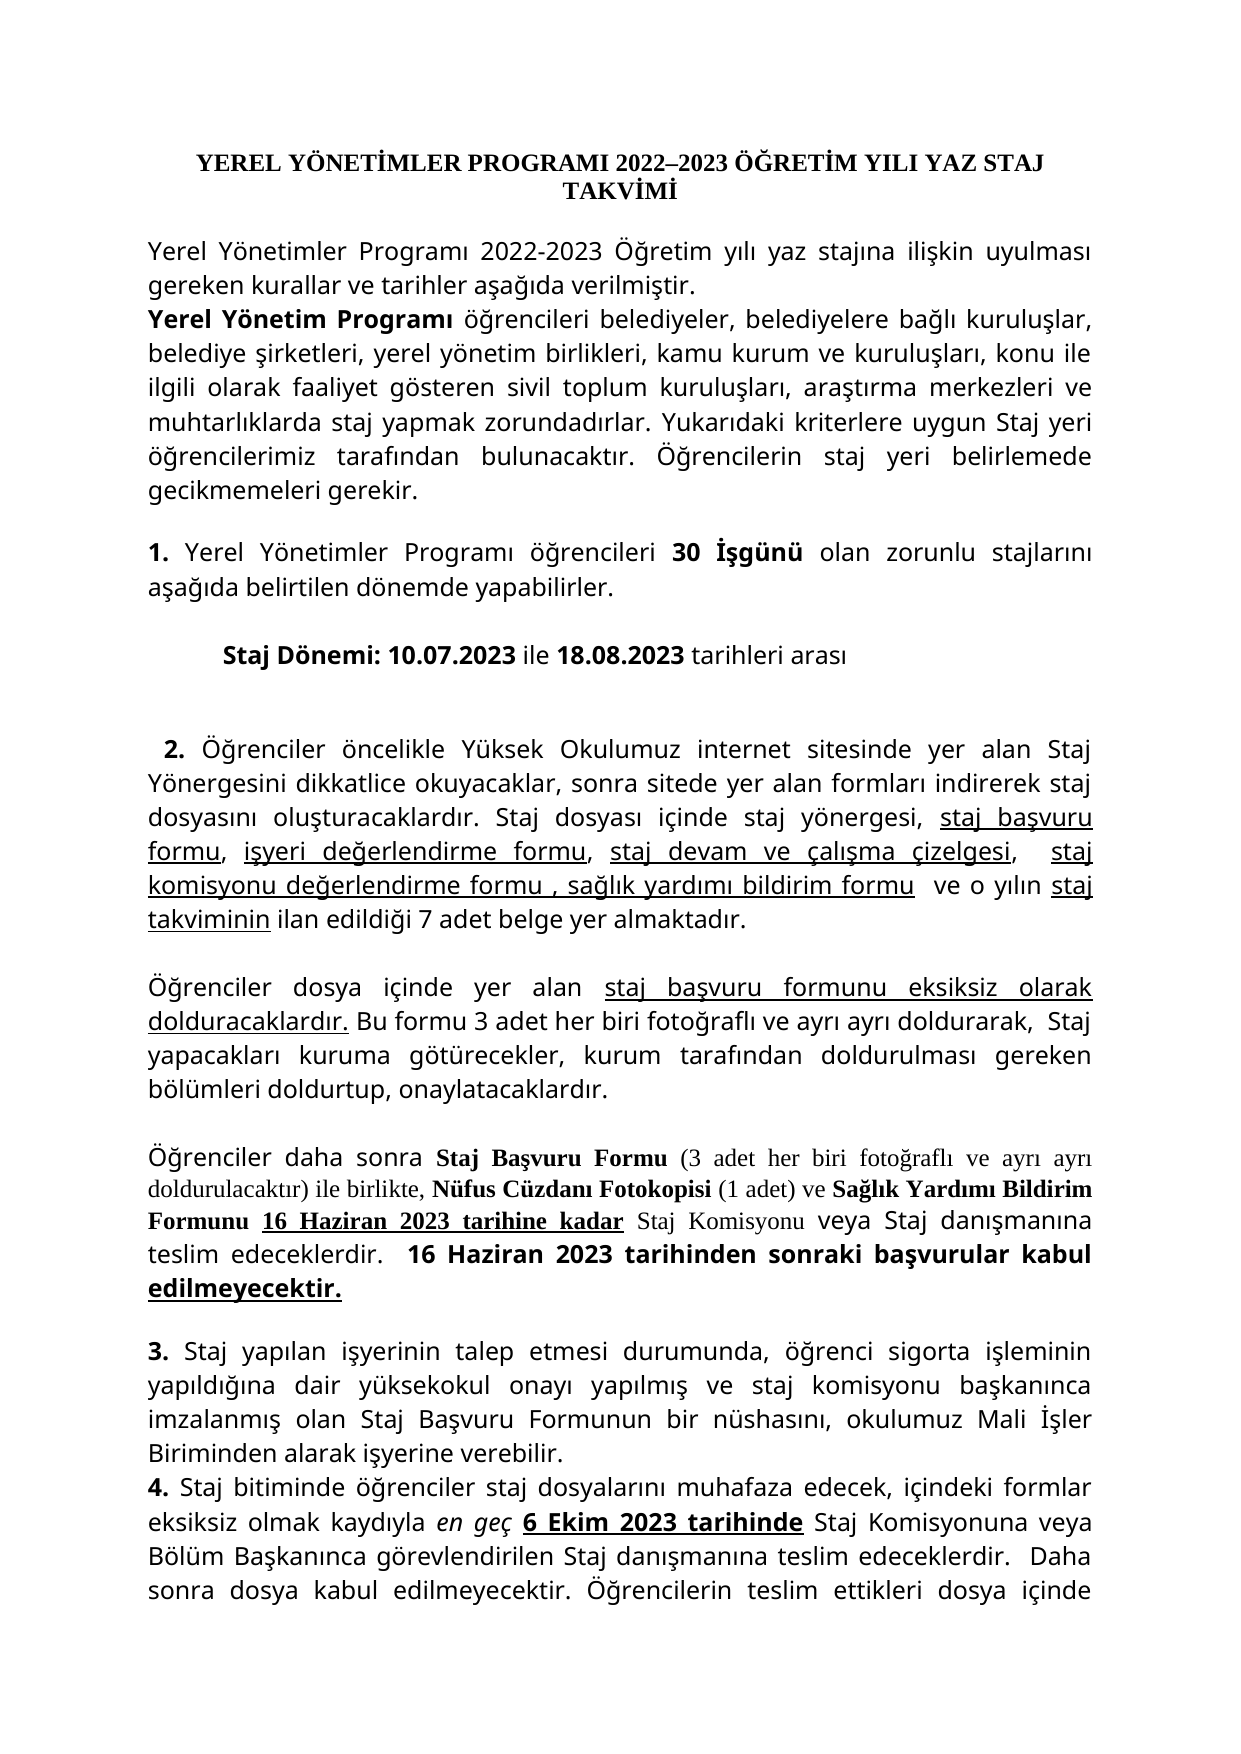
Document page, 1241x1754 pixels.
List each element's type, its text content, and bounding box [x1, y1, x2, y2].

text Yerel Yönetimler Programı 2022-2023 Öğretim yılı yaz stajına ilişkin uyulması gereken kurallar ve tarihler aşağıda verilmiştir. [148, 234, 1093, 302]
list Staj Dönemi: 10.07.2023 ile 18.08.2023 tarihleri arası [223, 637, 1093, 671]
text Yerel Yönetim Programı öğrencileri belediyeler, belediyelere bağlı kuruluşlar, belediye şirketleri, yerel yönetim birlikleri, kamu kurum ve kuruluşları, konu ile ilgili olarak faaliyet gösteren sivil toplum kuruluşları, araştırma merkezleri ve muhtarlıklarda staj yapmak zorundadırlar. Yukarıdaki kriterlere uygun Staj yeri öğrencilerimiz tarafından bulunacaktır. Öğrencilerin staj yeri belirlemede gecikmemeleri gerekir. [148, 302, 1093, 506]
text YEREL YÖNETİMLER PROGRAMI 2022–2023 ÖĞRETİM YILI YAZ STAJ TAKVİMİ [148, 148, 1093, 205]
text 3. Staj yapılan işyerinin talep etmesi durumunda, öğrenci sigorta işleminin yapıldığına dair yüksekokul onayı yapılmış ve staj komisyonu başkanınca imzalanmış olan Staj Başvuru Formunun bir nüshasını, okulumuz Mali İşler Biriminden alarak işyerine verebilir. [148, 1334, 1093, 1470]
text 2. Öğrenciler öncelikle Yüksek Okulumuz internet sitesinde yer alan Staj Yönergesini dikkatlice okuyacaklar, sonra sitede yer alan formları indirerek staj dosyasını oluşturacaklardır. Staj dosyası içinde staj yönergesi, staj başvuru formu, işyeri değerlendirme formu, staj devam ve çalışma çizelgesi, staj komisyonu değerlendirme formu , sağlık yardımı bildirim formu ve o yılın staj takviminin ilan edildiği 7 adet belge yer almaktadır. [148, 731, 1093, 936]
text 1. Yerel Yönetimler Programı öğrencileri 30 İşgünü olan zorunlu stajlarını aşağıda belirtilen dönemde yapabilirler. [148, 535, 1093, 603]
text Öğrenciler dosya içinde yer alan staj başvuru formunu eksiksiz olarak dolduracaklardır. Bu formu 3 adet her biri fotoğraflı ve ayrı ayrı doldurarak, Staj yapacakları kuruma götürecekler, kurum tarafından doldurulması gereken bölümleri doldurtup, onaylatacaklardır. [148, 970, 1093, 1106]
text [148, 1470, 1093, 1606]
text Öğrenciler daha sonra Staj Başvuru Formu (3 adet her biri fotoğraflı ve ayrı ayrı doldurulacaktır) ile birlikte, Nüfus Cüzdanı Fotokopisi (1 adet) ve Sağlık Yardımı Bildirim Formunu 16 Haziran 2023 tarihine kadar Staj Komisyonu veya Staj danışmanına teslim edeceklerdir. 16 Haziran 2023 tarihinden sonraki başvurular kabul edilmeyecektir. [148, 1140, 1093, 1305]
